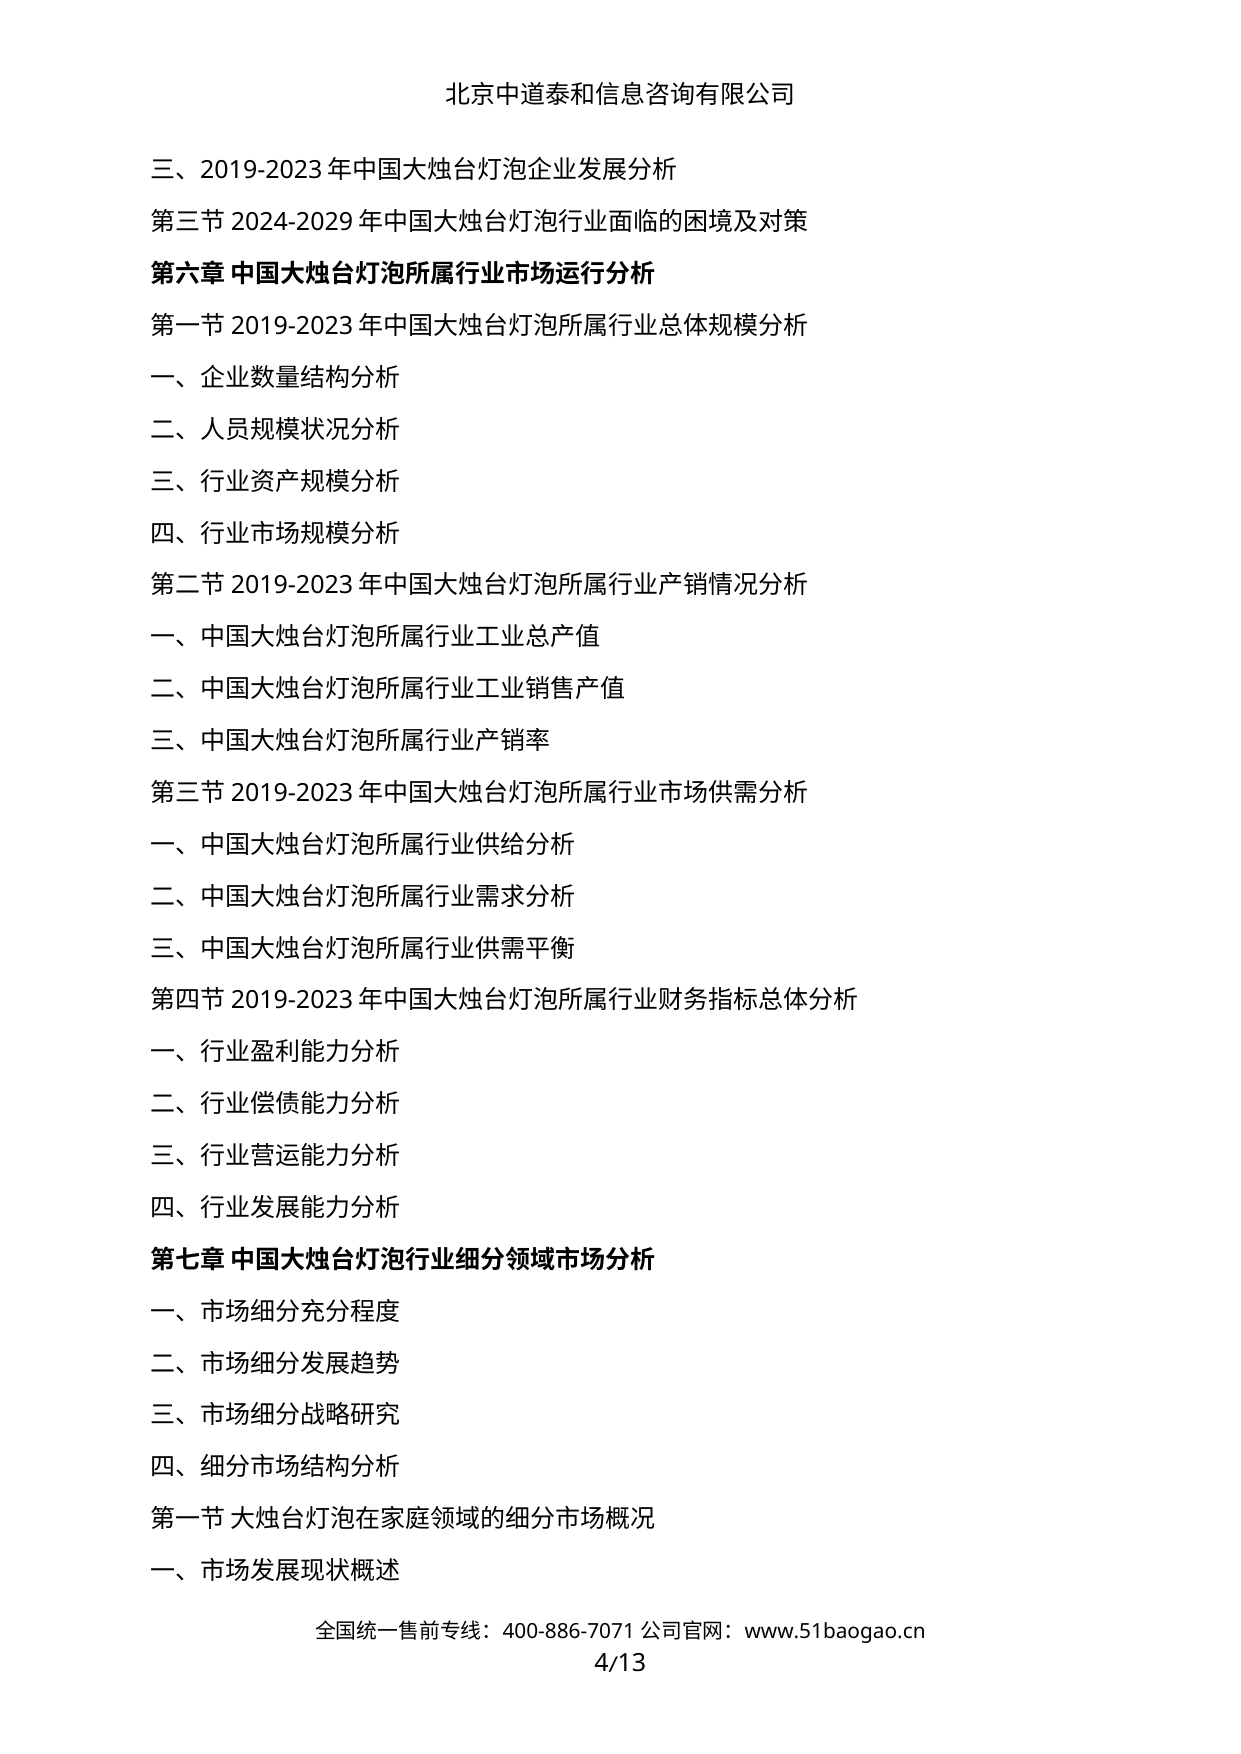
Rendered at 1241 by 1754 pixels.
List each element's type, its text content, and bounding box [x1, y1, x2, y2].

text 第二节 2019-2023年中国大烛台灯泡所属行业产销情况分析 [150, 565, 1090, 601]
text 一、企业数量结构分析 [150, 357, 1090, 394]
text 二、中国大烛台灯泡所属行业工业销售产值 [150, 669, 1090, 705]
text 一、中国大烛台灯泡所属行业工业总产值 [150, 617, 1090, 653]
text 第四节 2019-2023年中国大烛台灯泡所属行业财务指标总体分析 [150, 980, 1090, 1016]
text 第一节 2019-2023年中国大烛台灯泡所属行业总体规模分析 [150, 306, 1090, 342]
text 二、市场细分发展趋势 [150, 1343, 1090, 1379]
text 一、中国大烛台灯泡所属行业供给分析 [150, 824, 1090, 861]
text 第七章 中国大烛台灯泡行业细分领域市场分析 [150, 1239, 1090, 1276]
text 一、市场发展现状概述 [150, 1551, 1090, 1587]
text 第六章 中国大烛台灯泡所属行业市场运行分析 [150, 254, 1090, 290]
text 三、行业资产规模分析 [150, 461, 1090, 497]
text 二、中国大烛台灯泡所属行业需求分析 [150, 876, 1090, 912]
text 四、行业市场规模分析 [150, 513, 1090, 549]
text 二、人员规模状况分析 [150, 409, 1090, 446]
text 第一节 大烛台灯泡在家庭领域的细分市场概况 [150, 1499, 1090, 1535]
text 第三节 2024-2029年中国大烛台灯泡行业面临的困境及对策 [150, 202, 1090, 238]
text 三、市场细分战略研究 [150, 1395, 1090, 1431]
text 二、行业偿债能力分析 [150, 1084, 1090, 1120]
text 一、市场细分充分程度 [150, 1291, 1090, 1327]
text 四、细分市场结构分析 [150, 1447, 1090, 1483]
text 四、行业发展能力分析 [150, 1187, 1090, 1224]
text 三、中国大烛台灯泡所属行业产销率 [150, 721, 1090, 757]
text 三、2019-2023年中国大烛台灯泡企业发展分析 [150, 150, 1090, 186]
text 一、行业盈利能力分析 [150, 1032, 1090, 1068]
text 三、中国大烛台灯泡所属行业供需平衡 [150, 928, 1090, 964]
text 第三节 2019-2023年中国大烛台灯泡所属行业市场供需分析 [150, 772, 1090, 809]
text 三、行业营运能力分析 [150, 1136, 1090, 1172]
